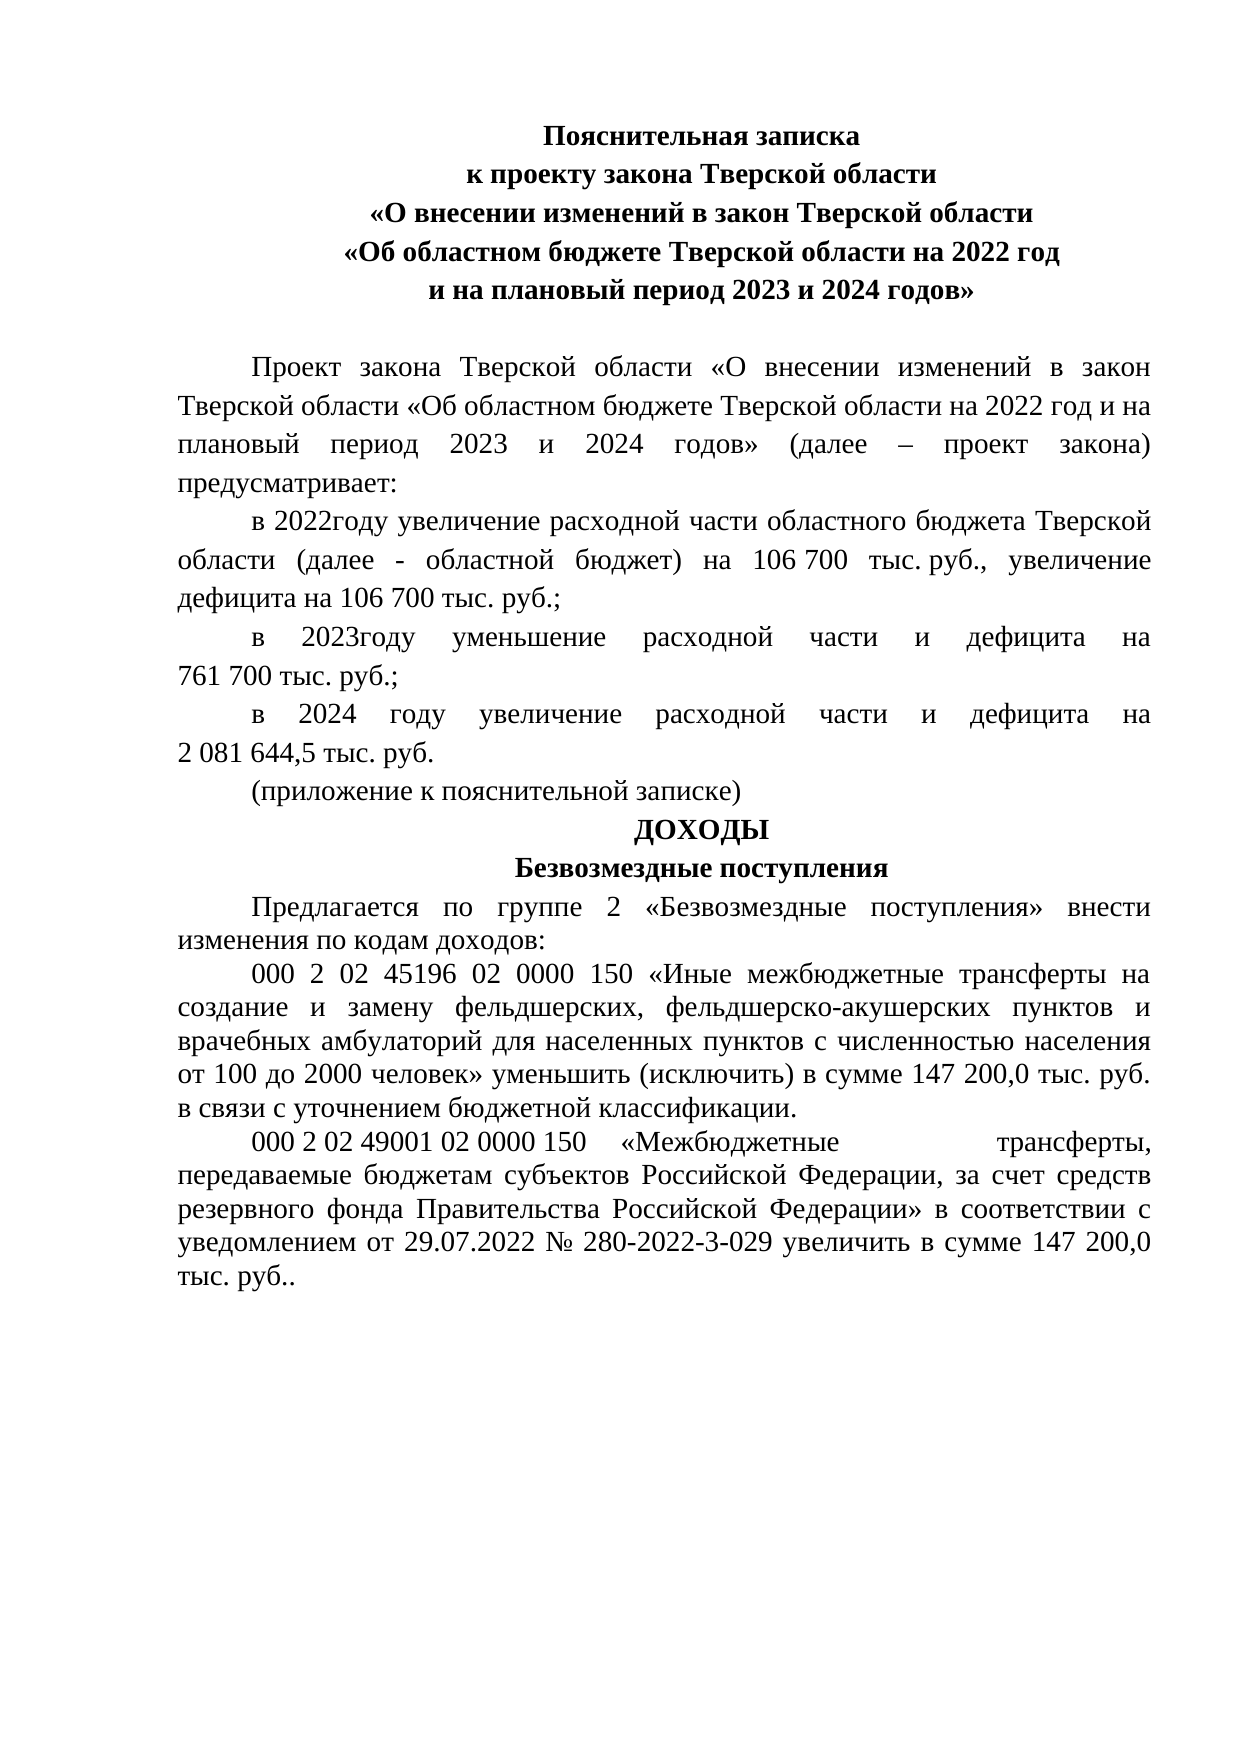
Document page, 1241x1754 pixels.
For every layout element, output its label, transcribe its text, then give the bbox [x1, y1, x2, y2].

text «О внесении изменений в закон Тверской области [177, 195, 1152, 229]
text ДОХОДЫ [177, 812, 1152, 845]
text 000 2 02 49001 02 0000 150 «Межбюджетные трансферты, передаваемые бюджетам субъектов Российской Федерации, за счет средств резервного фонда Правительства Российской Федерации» в соответствии с уведомлением от 29.07.2022 № 280-2022-3-029 увеличить в сумме 147 200,0 тыс. руб.. [177, 1124, 1152, 1291]
text Предлагается по группе 2 «Безвозмездные поступления» внести изменения по кодам доходов: [177, 889, 1152, 956]
text (приложение к пояснительной записке) [177, 773, 1152, 807]
text к проекту закона Тверской области [177, 157, 1152, 190]
text 000 2 02 45196 02 0000 150 «Иные межбюджетные трансферты на создание и замену фельдшерских, фельдшерско-акушерских пунктов и врачебных амбулаторий для населенных пунктов с численностью населения от 100 до 2000 человек» уменьшить (исключить) в сумме 147 200,0 тыс. руб. в связи с уточнением бюджетной классификации. [177, 956, 1152, 1124]
text Проект закона Тверской области «О внесении изменений в закон Тверской области «Об областном бюджете Тверской области на 2022 год и на плановый период 2023 и 2024 годов» (далее – проект закона) предусматривает: [177, 349, 1152, 498]
text Пояснительная записка [177, 118, 1152, 152]
subtitle Безвозмездные поступления [177, 850, 1152, 884]
text в 2024 году увеличение расходной части и дефицита на 2 081 644,5 тыс. руб. [177, 696, 1152, 768]
text в 2023году уменьшение расходной части и дефицита на 761 700 тыс. руб.; [177, 619, 1152, 691]
text «Об областном бюджете Тверской области на 2022 год [177, 234, 1152, 267]
text в 2022году увеличение расходной части областного бюджета Тверской области (далее - областной бюджет) на 106 700 тыс. руб., увеличение дефицита на 106 700 тыс. руб.; [177, 503, 1152, 614]
text и на плановый период 2023 и 2024 годов» [177, 272, 1152, 306]
